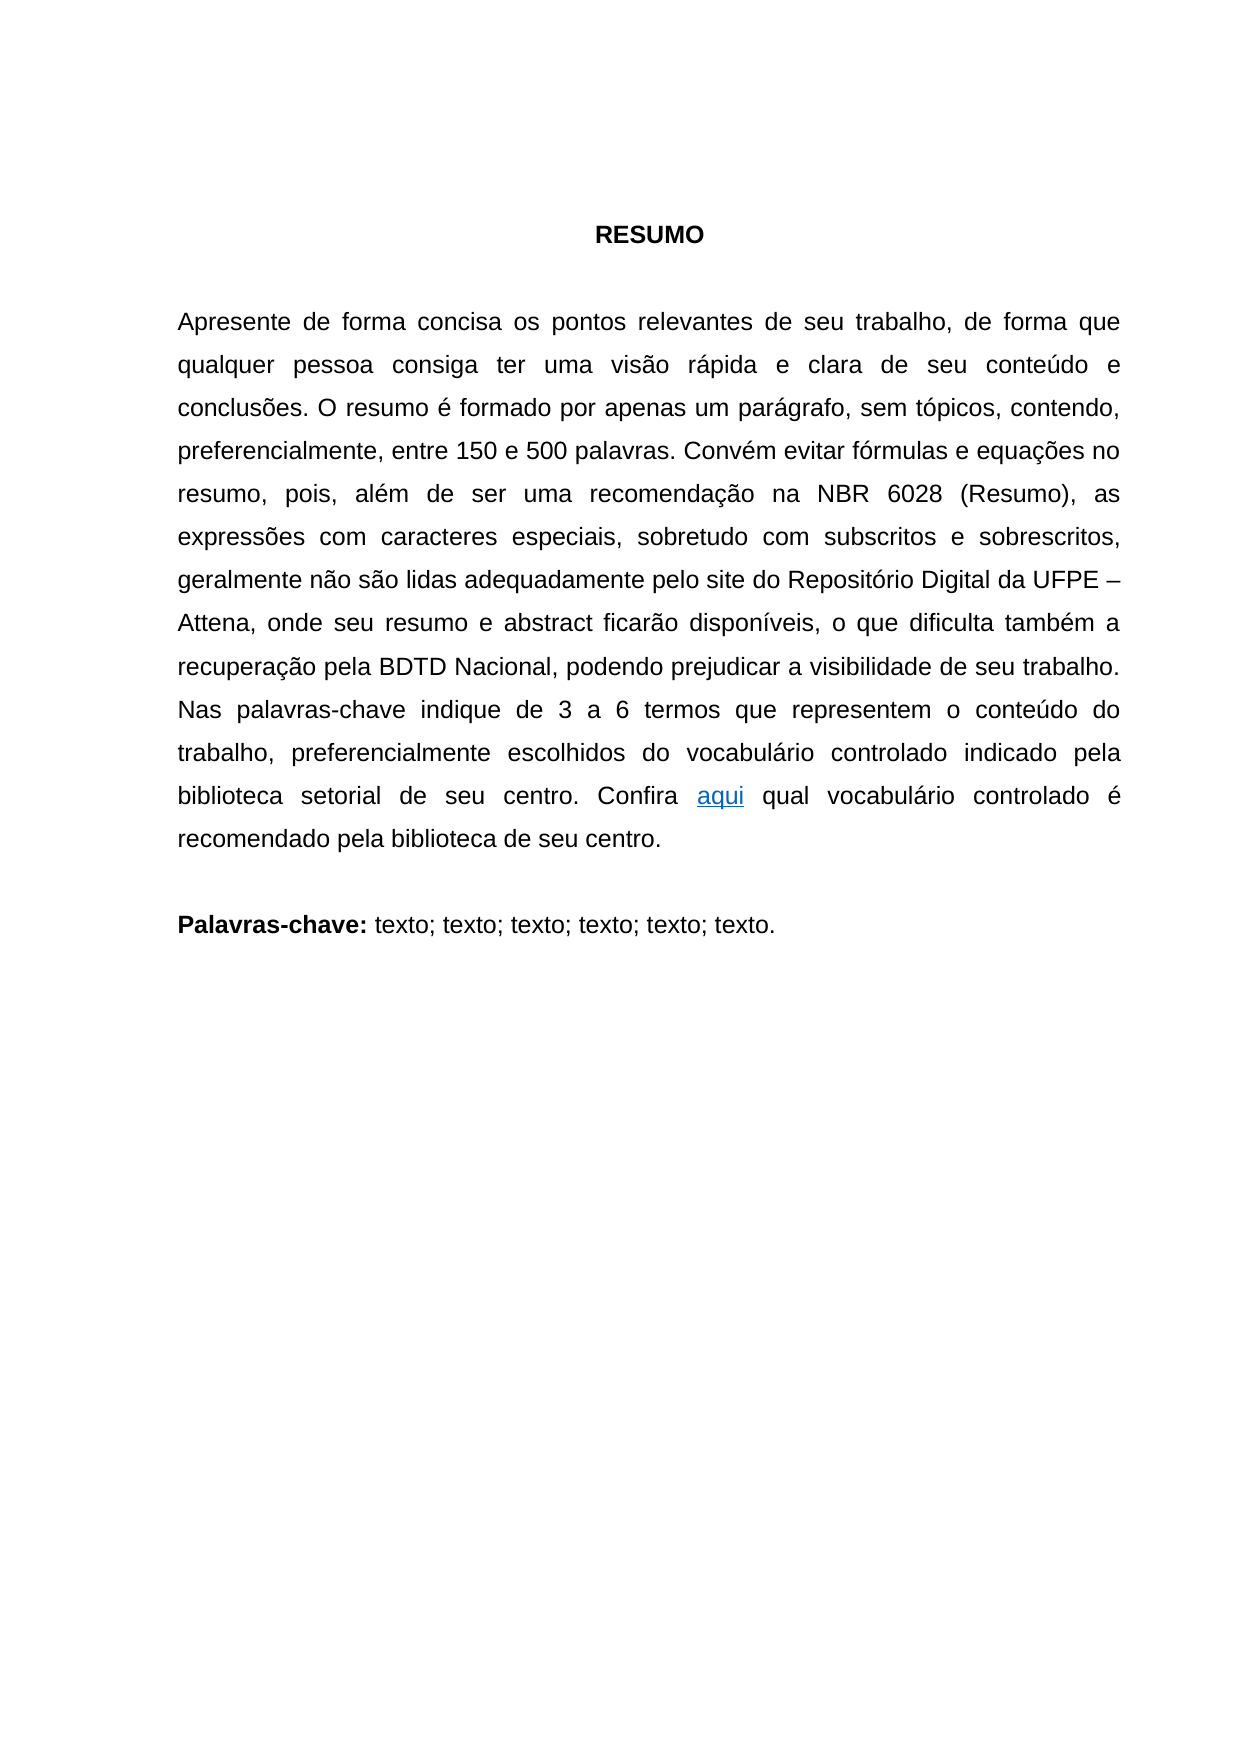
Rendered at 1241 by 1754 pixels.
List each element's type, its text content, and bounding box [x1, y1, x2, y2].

text RESUMO [177, 220, 1122, 249]
text Palavras-chave: texto; texto; texto; texto; texto; texto. [177, 910, 1122, 939]
text Apresente de forma concisa os pontos relevantes de seu trabalho, de forma que qualquer pessoa consiga ter uma visão rápida e clara de seu conteúdo e conclusões. O resumo é formado por apenas um parágrafo, sem tópicos, contendo, preferencialmente, entre 150 e 500 palavras. Convém evitar fórmulas e equações no resumo, pois, além de ser uma recomendação na NBR 6028 (Resumo), as expressões com caracteres especiais, sobretudo com subscritos e sobrescritos, geralmente não são lidas adequadamente pelo site do Repositório Digital da UFPE – Attena, onde seu resumo e abstract ficarão disponíveis, o que dificulta também a recuperação pela BDTD Nacional, podendo prejudicar a visibilidade de seu trabalho. Nas palavras-chave indique de 3 a 6 termos que representem o conteúdo do trabalho, preferencialmente escolhidos do vocabulário controlado indicado pela biblioteca setorial de seu centro. Confira aqui qual vocabulário controlado é recomendado pela biblioteca de seu centro. [177, 307, 1122, 853]
